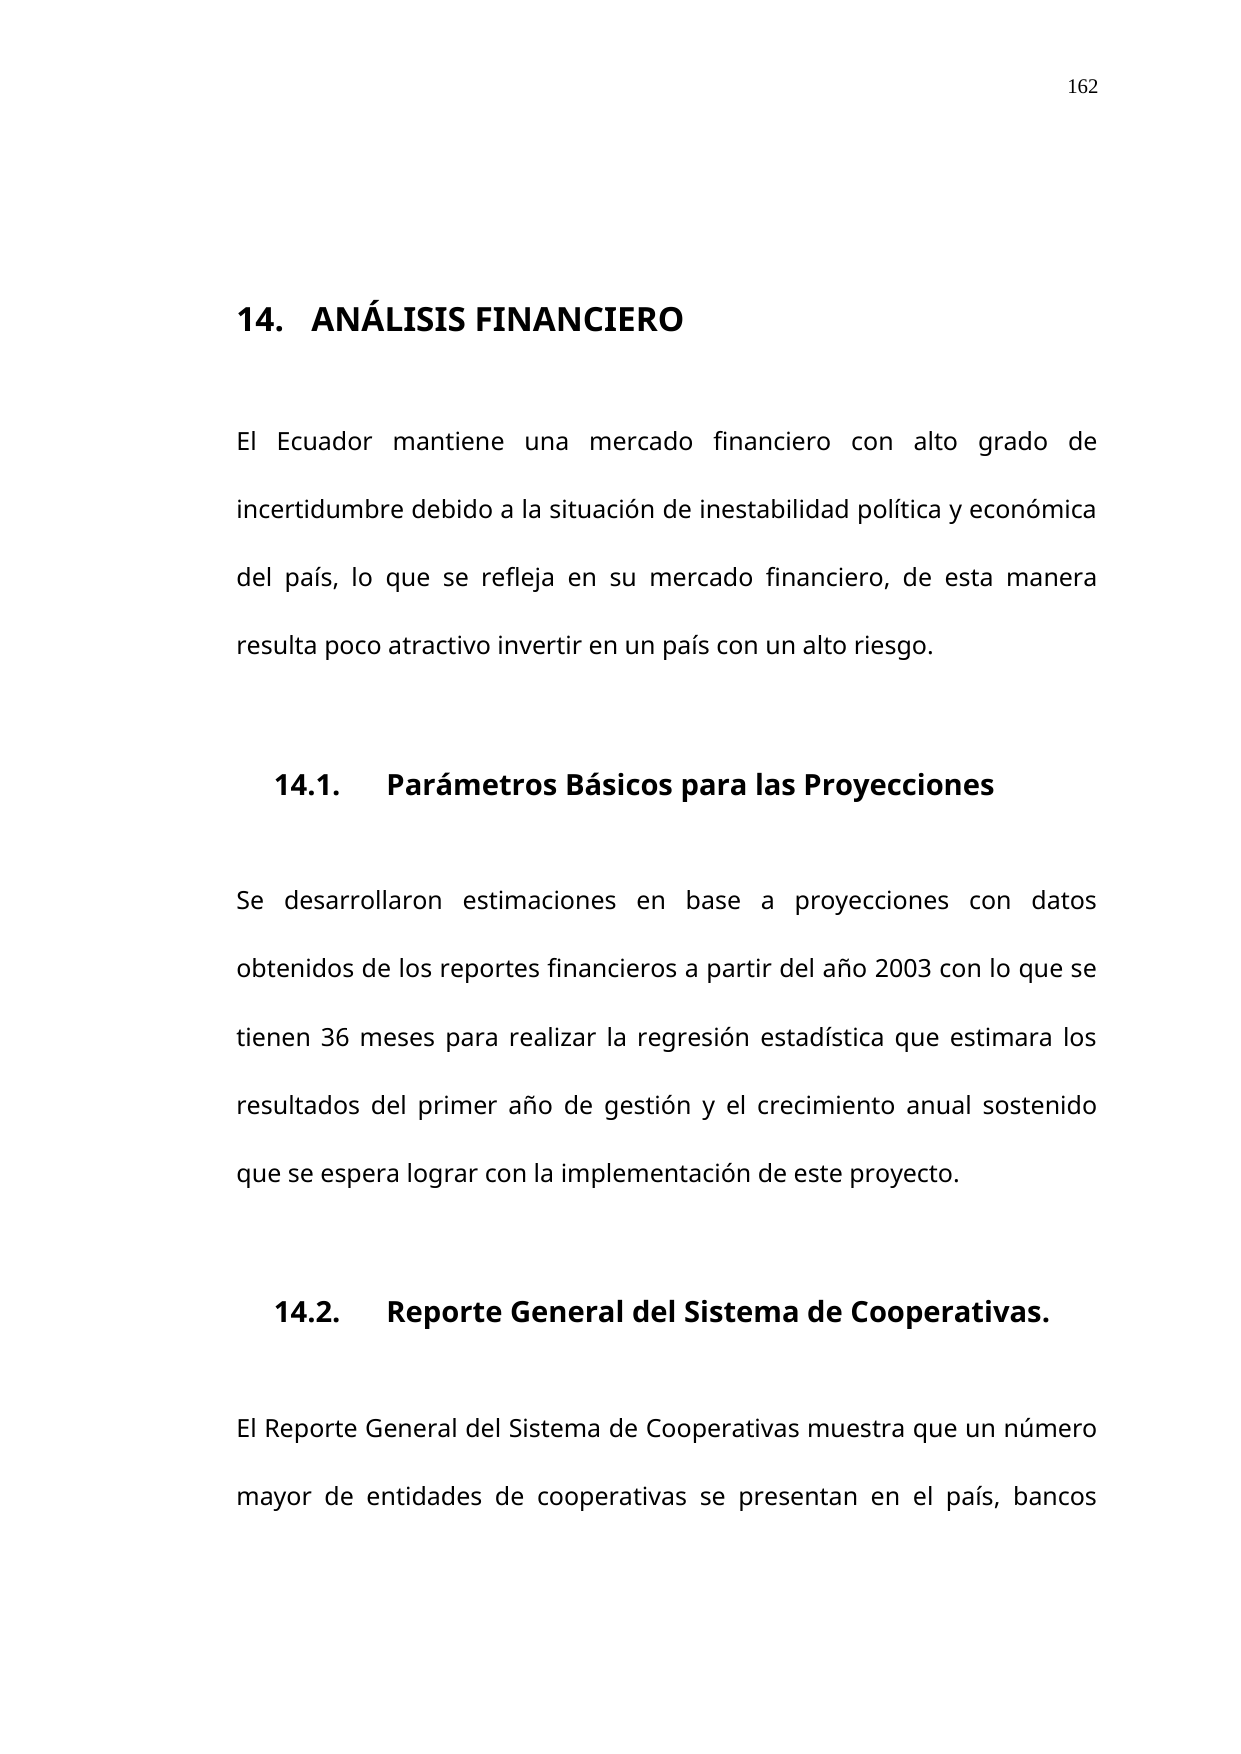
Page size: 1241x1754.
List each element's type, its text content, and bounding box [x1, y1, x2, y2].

list ANÁLISIS FINANCIERO [236, 296, 1098, 341]
list Reporte General del Sistema de Cooperativas. [274, 1292, 1098, 1331]
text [236, 1411, 1098, 1513]
list Parámetros Básicos para las Proyecciones [274, 764, 1098, 804]
text El Ecuador mantiene una mercado financiero con alto grado de incertidumbre debido a la situación de inestabilidad política y económica del país, lo que se refleja en su mercado financiero, de esta manera resulta poco atractivo invertir en un país con un alto riesgo. [236, 423, 1098, 662]
text Se desarrollaron estimaciones en base a proyecciones con datos obtenidos de los reportes financieros a partir del año 2003 con lo que se tienen 36 meses para realizar la regresión estadística que estimara los resultados del primer año de gestión y el crecimiento anual sostenido que se espera lograr con la implementación de este proyecto. [236, 883, 1098, 1189]
